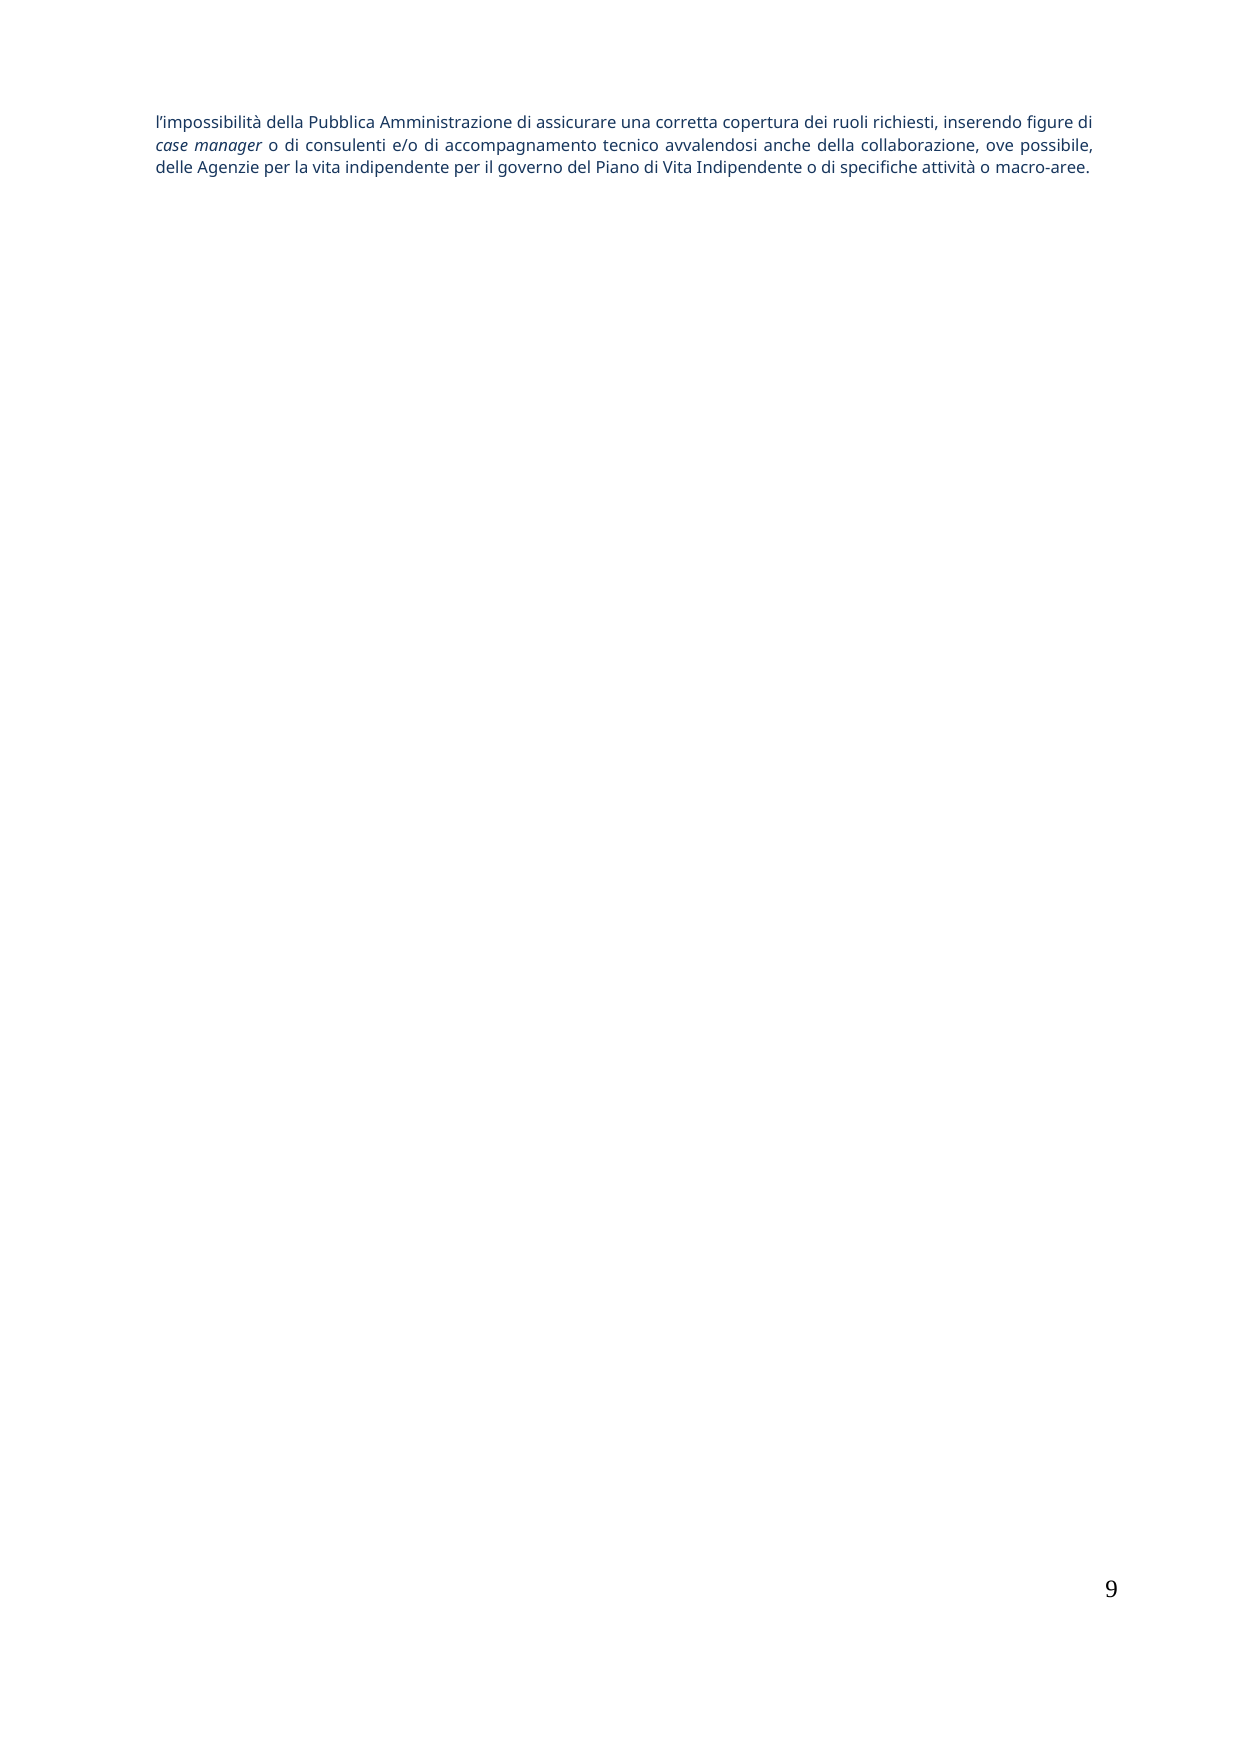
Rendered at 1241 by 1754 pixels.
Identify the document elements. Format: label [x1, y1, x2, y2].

text [155, 110, 1094, 178]
